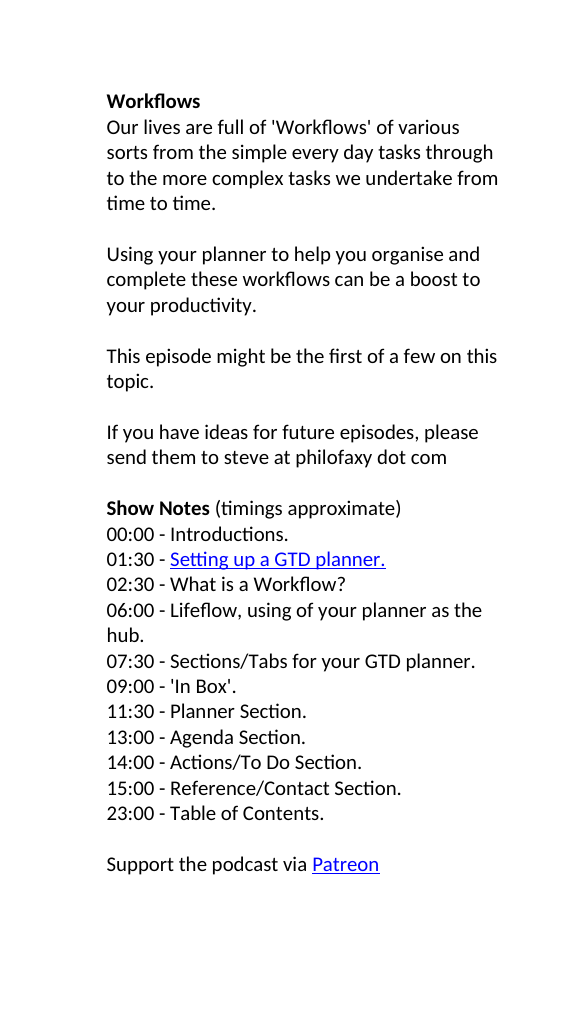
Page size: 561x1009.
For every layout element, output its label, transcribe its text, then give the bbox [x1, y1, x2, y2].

text Show Notes (timings approximate) [106, 495, 501, 521]
text Workflows [106, 89, 501, 114]
text 01:30 - Setting up a GTD planner. [106, 546, 501, 572]
text Support the podcast via Patreon [106, 851, 501, 877]
text 07:30 - Sections/Tabs for your GTD planner. [106, 648, 501, 673]
text 06:00 - Lifeflow, using of your planner as the hub. [106, 597, 501, 648]
text Using your planner to help you organise and complete these workflows can be a boost to your productivity. [106, 241, 501, 317]
text 11:30 - Planner Section. [106, 699, 501, 724]
text 23:00 - Table of Contents. [106, 800, 501, 826]
text If you have ideas for future episodes, please send them to steve at philofaxy dot com [106, 419, 501, 470]
text This episode might be the first of a few on this topic. [106, 343, 501, 394]
text 09:00 - 'In Box'. [106, 673, 501, 699]
text Our lives are full of 'Workflows' of various sorts from the simple every day tasks through to the more complex tasks we undertake from time to time. [106, 114, 501, 216]
text 15:00 - Reference/Contact Section. [106, 775, 501, 800]
text 13:00 - Agenda Section. [106, 724, 501, 749]
text 14:00 - Actions/To Do Section. [106, 749, 501, 775]
text 00:00 - Introductions. [106, 521, 501, 546]
text 02:30 - What is a Workflow? [106, 572, 501, 597]
